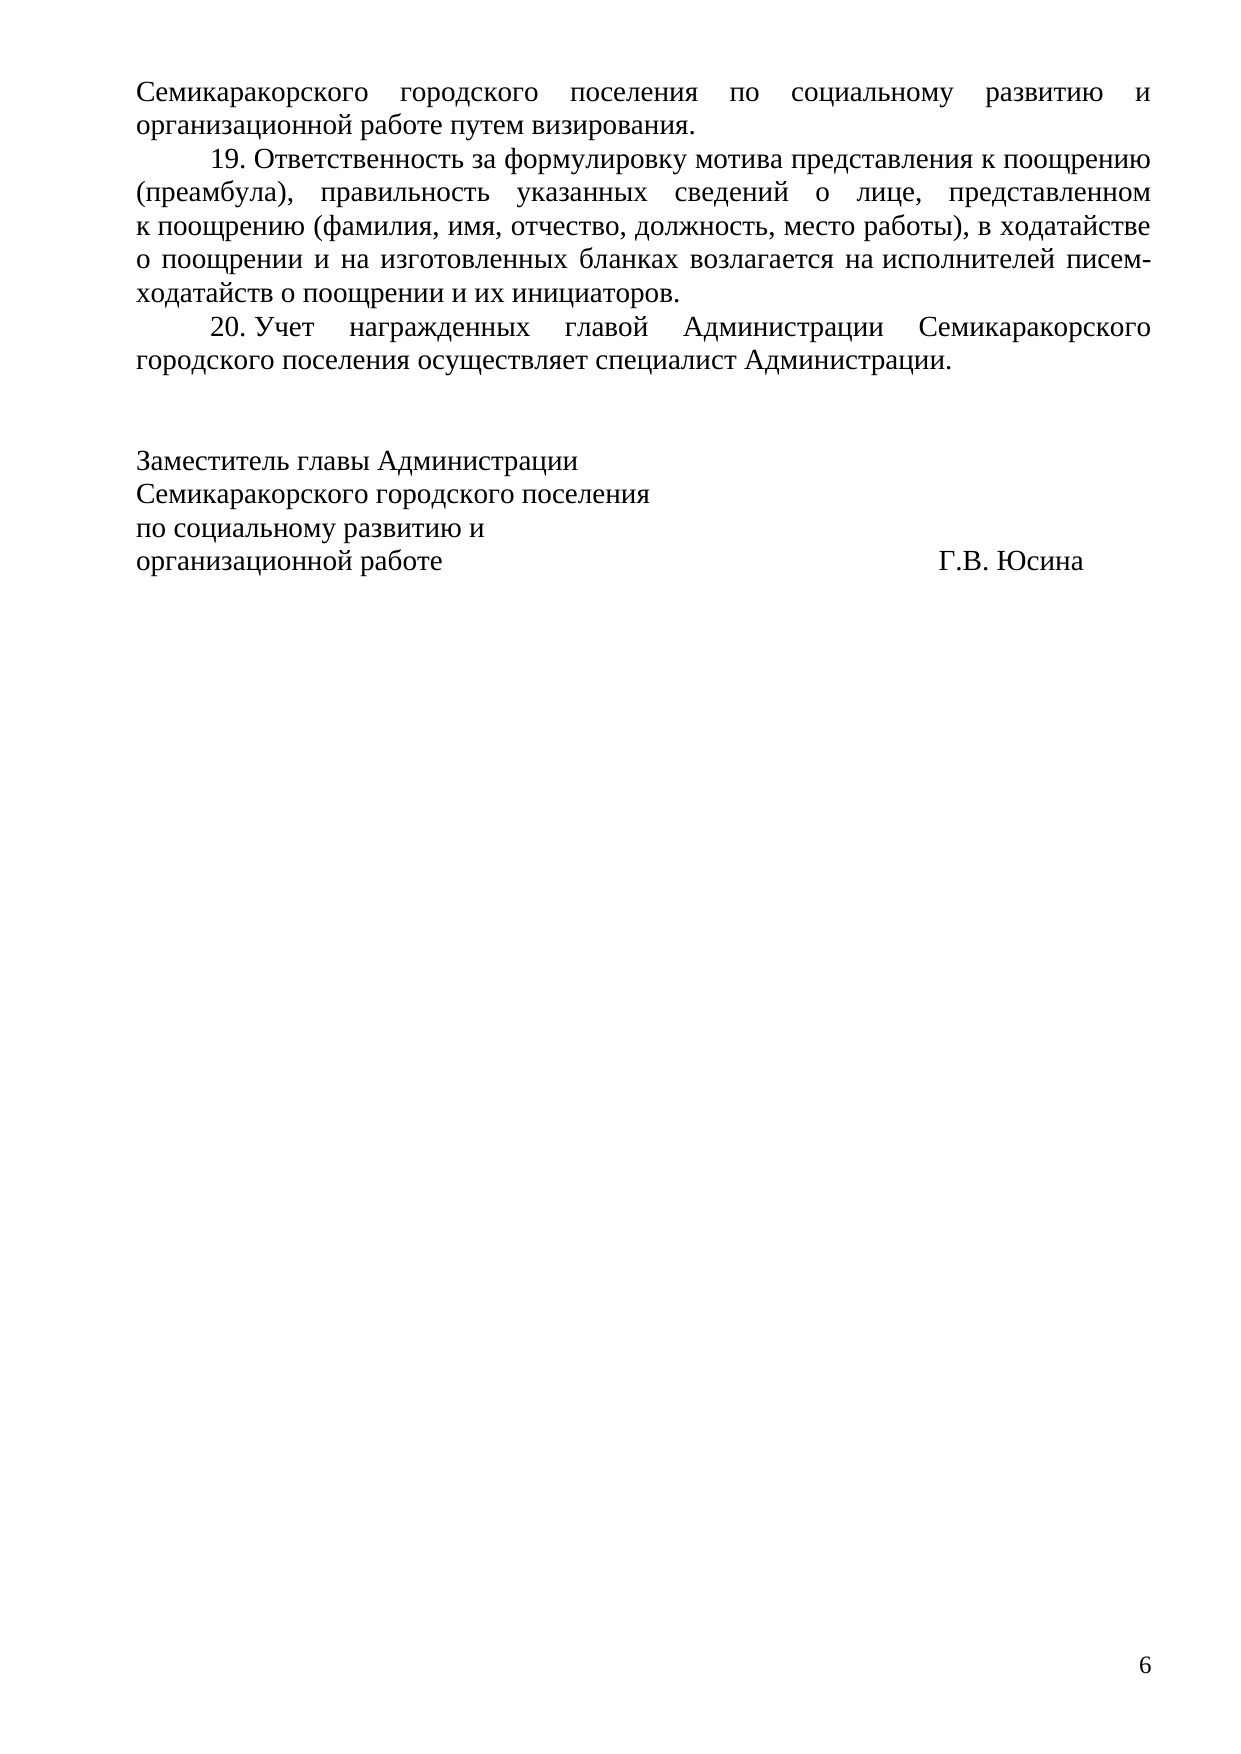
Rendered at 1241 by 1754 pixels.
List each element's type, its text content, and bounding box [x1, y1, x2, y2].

text по социальному развитию и [136, 510, 1152, 543]
text 20. Учет награжденных главой Администрации Семикаракорского городского поселения осуществляет специалист Администрации. [136, 309, 1152, 376]
text Заместитель главы Администрации [136, 443, 1152, 476]
text Семикаракорского городского поселения [136, 476, 1152, 510]
text организационной работе Г.В. Юсина [136, 543, 1152, 577]
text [136, 74, 1152, 141]
text 19. Ответственность за формулировку мотива представления к поощрению (преамбула), правильность указанных сведений о лице, представленном к поощрению (фамилия, имя, отчество, должность, место работы), в ходатайстве о поощрении и на изготовленных бланках возлагается на исполнителей писем-ходатайств о поощрении и их инициаторов. [136, 141, 1152, 309]
